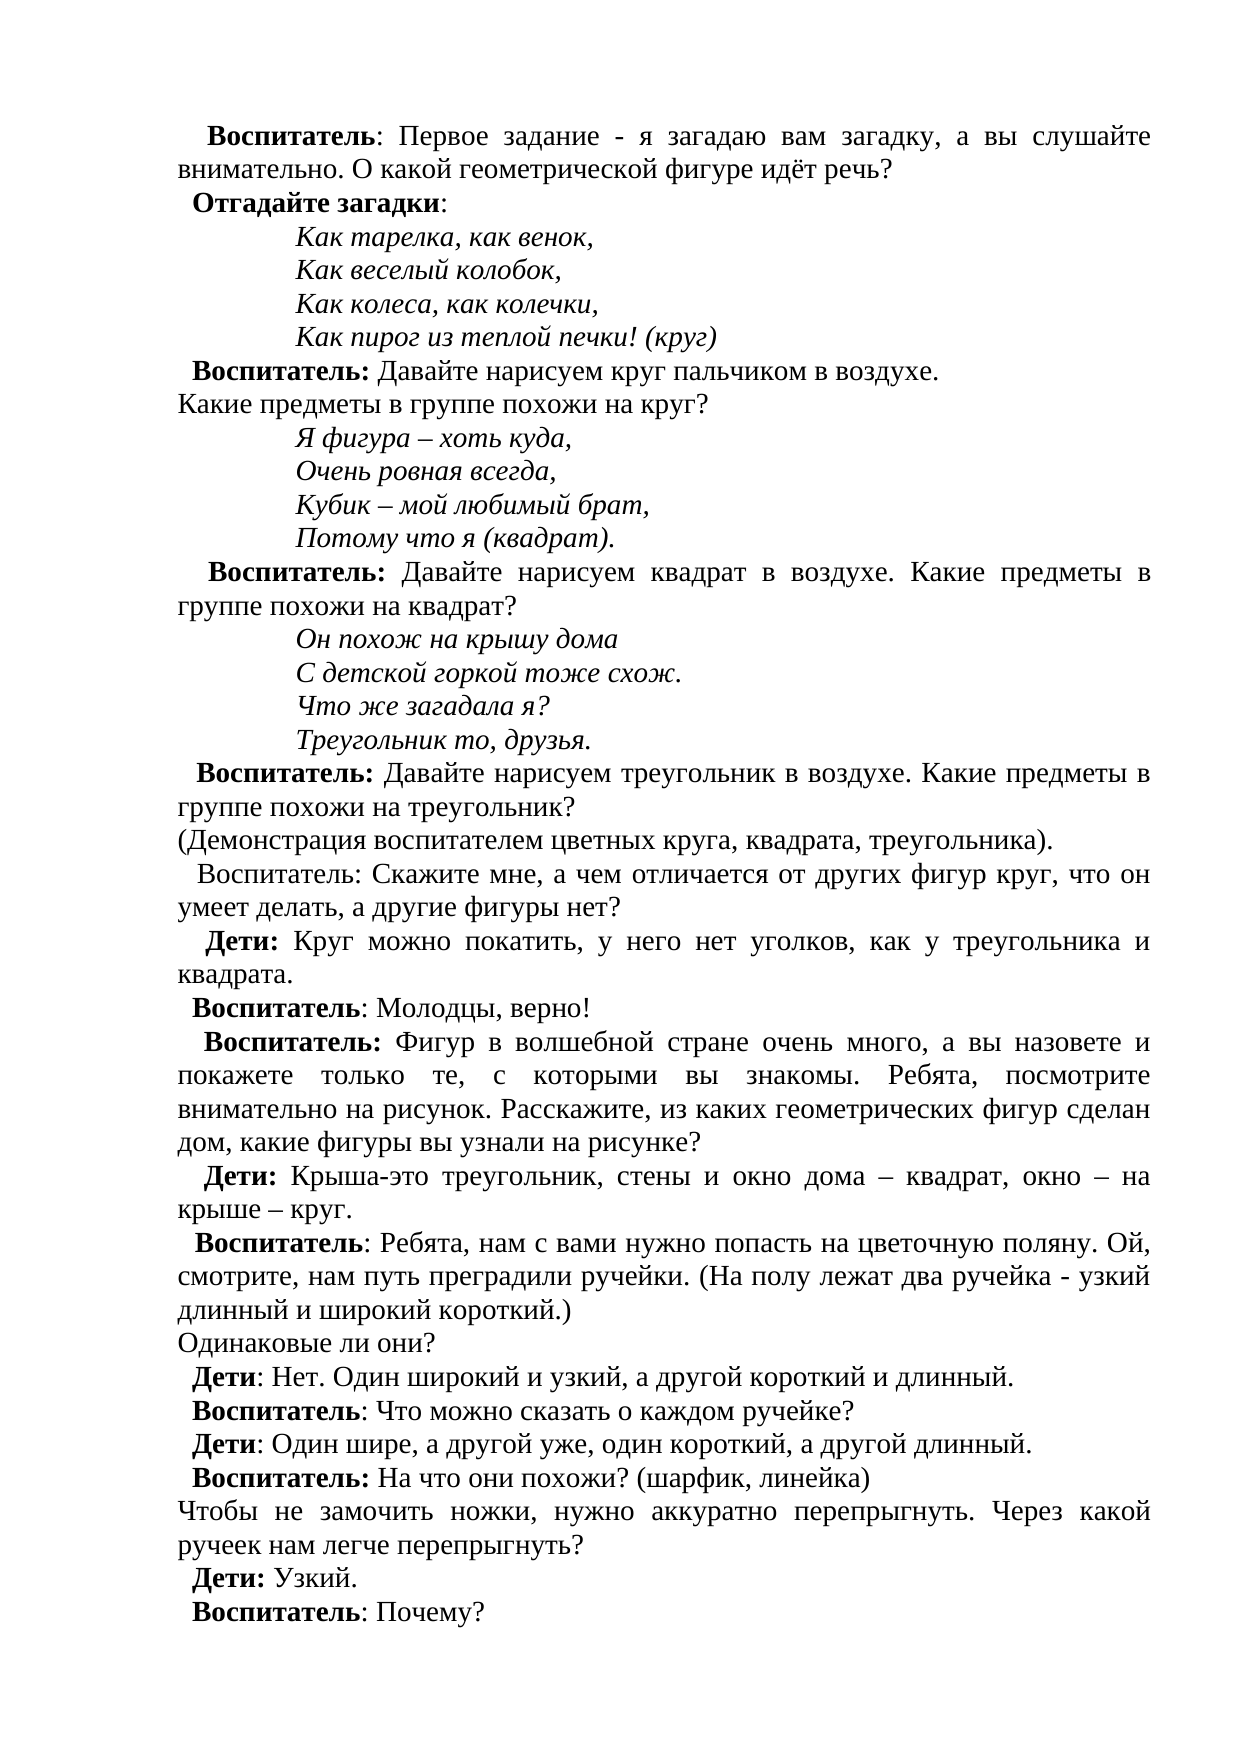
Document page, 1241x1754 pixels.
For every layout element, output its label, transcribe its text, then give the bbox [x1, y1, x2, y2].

text Воспитатель: Почему? [177, 1594, 1152, 1627]
text Воспитатель: На что они похожи? (шарфик, линейка) [177, 1460, 1152, 1493]
text Чтобы не замочить ножки, нужно аккуратно перепрыгнуть. Через какой ручеек нам легче перепрыгнуть? [177, 1493, 1152, 1560]
text Воспитатель: Что можно сказать о каждом ручейке? [177, 1393, 1152, 1426]
text Треугольник то, друзья. [177, 722, 1152, 755]
text Дети: Крыша-это треугольник, стены и окно дома – квадрат, окно – на крыше – круг. [177, 1158, 1152, 1225]
text Дети: Один шире, а другой уже, один короткий, а другой длинный. [177, 1426, 1152, 1460]
text Как пирог из теплой печки! (круг) [177, 319, 1152, 353]
text Как колеса, как колечки, [177, 286, 1152, 319]
text Воспитатель: Молодцы, верно! [177, 990, 1152, 1024]
text Воспитатель: Давайте нарисуем треугольник в воздухе. Какие предметы в группе похожи на треугольник? [177, 755, 1152, 822]
text Воспитатель: Ребята, нам с вами нужно попасть на цветочную поляну. Ой, смотрите, нам путь преградили ручейки. (На полу лежат два ручейка - узкий длинный и широкий короткий.) [177, 1225, 1152, 1326]
text С детской горкой тоже схож. [177, 655, 1152, 688]
text Что же загадала я? [177, 688, 1152, 722]
text (Демонстрация воспитателем цветных круга, квадрата, треугольника). [177, 822, 1152, 856]
text Дети: Нет. Один широкий и узкий, а другой короткий и длинный. [177, 1359, 1152, 1393]
text Кубик – мой любимый брат, [177, 487, 1152, 521]
text Одинаковые ли они? [177, 1326, 1152, 1359]
text Он похож на крышу дома [177, 621, 1152, 655]
text Воспитатель: Скажите мне, а чем отличается от других фигур круг, что он умеет делать, а другие фигуры нет? [177, 856, 1152, 923]
text Потому что я (квадрат). [177, 521, 1152, 554]
text Дети: Узкий. [177, 1560, 1152, 1594]
text Какие предметы в группе похожи на круг? [177, 386, 1152, 420]
text Как веселый колобок, [177, 252, 1152, 286]
text Воспитатель: Первое задание - я загадаю вам загадку, а вы слушайте внимательно. О какой геометрической фигуре идёт речь? [177, 118, 1152, 185]
text Я фигура – хоть куда, [177, 420, 1152, 453]
text Очень ровная всегда, [177, 453, 1152, 487]
text Отгадайте загадки: [177, 185, 1152, 219]
text Дети: Круг можно покатить, у него нет уголков, как у треугольника и квадрата. [177, 923, 1152, 990]
text Воспитатель: Давайте нарисуем квадрат в воздухе. Какие предметы в группе похожи на квадрат? [177, 554, 1152, 621]
text Как тарелка, как венок, [177, 219, 1152, 252]
text Воспитатель: Давайте нарисуем круг пальчиком в воздухе. [177, 353, 1152, 386]
text Воспитатель: Фигур в волшебной стране очень много, а вы назовете и покажете только те, с которыми вы знакомы. Ребята, посмотрите внимательно на рисунок. Расскажите, из каких геометрических фигур сделан дом, какие фигуры вы узнали на рисунке? [177, 1024, 1152, 1158]
